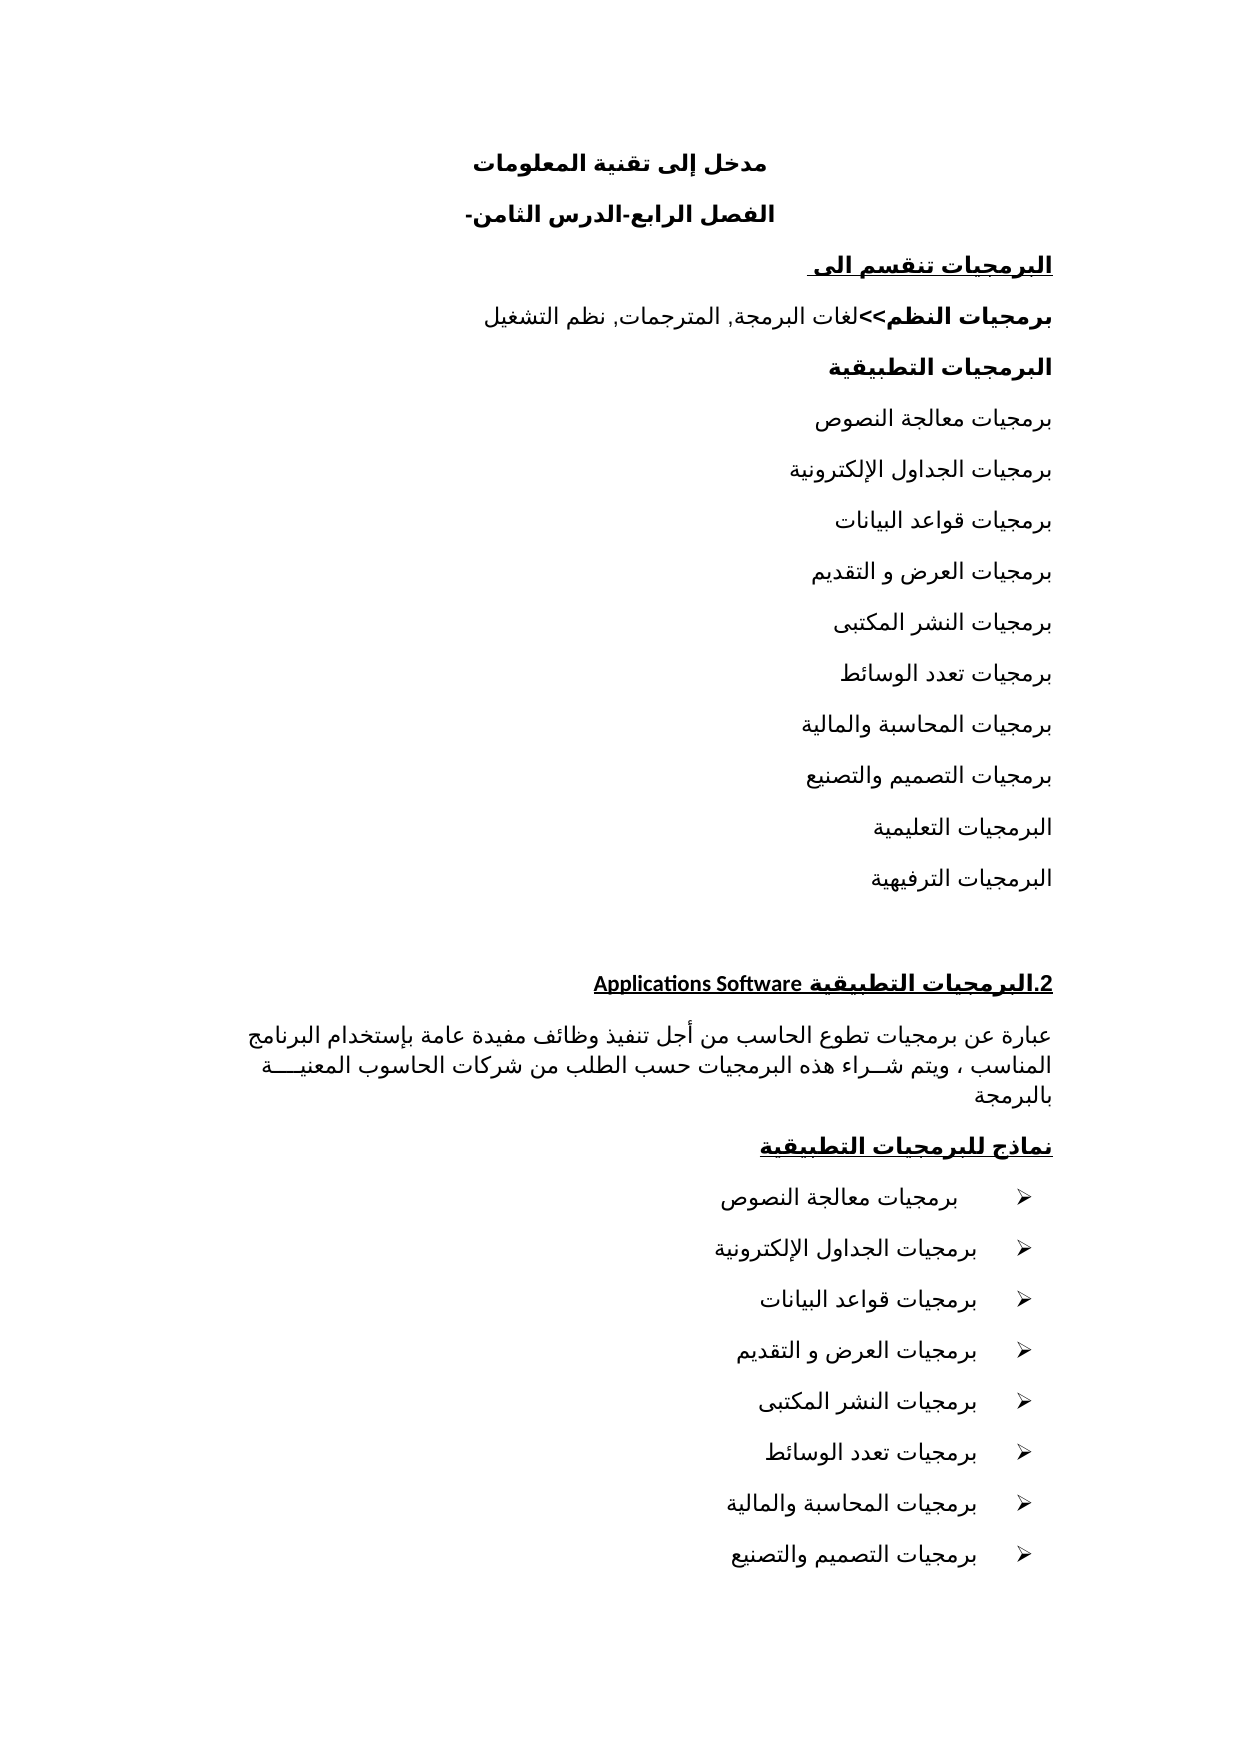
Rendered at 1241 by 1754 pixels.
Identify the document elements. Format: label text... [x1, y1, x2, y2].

text برمجيات قواعد البيانات [187, 507, 1053, 534]
text برمجيات تعدد الوسائط [187, 660, 1053, 687]
list برمجيات النشر المكتبى [187, 1388, 1015, 1415]
text برمجيات النظم>>لغات البرمجة, المترجمات, نظم التشغيل [187, 303, 1053, 329]
text برمجيات الجداول الإلكترونية [187, 456, 1053, 483]
list برمجيات تعدد الوسائط [187, 1439, 1015, 1466]
text برمجيات معالجة النصوص [187, 405, 1053, 432]
text البرمجيات التطبيقية [187, 354, 1053, 381]
text برمجيات العرض و التقديم [187, 558, 1053, 585]
list برمجيات التصميم والتصنيع [187, 1541, 1015, 1568]
text 2.البرمجيات التطبيقية Applications Software [187, 969, 1053, 997]
list برمجيات الجداول الإلكترونية [187, 1235, 1015, 1262]
list برمجيات قواعد البيانات [187, 1286, 1015, 1313]
text برمجيات المحاسبة والمالية [187, 711, 1053, 738]
list برمجيات معالجة النصوص [187, 1184, 1015, 1211]
text البرمجيات التعليمية [187, 813, 1053, 840]
text مدخل إلى تقنية المعلومات [187, 150, 1053, 176]
text البرمجيات تنقسم الى [187, 252, 1053, 278]
text البرمجيات الترفيهية [187, 864, 1053, 891]
text نماذج للبرمجيات التطبيقية [187, 1133, 1053, 1159]
list برمجيات العرض و التقديم [187, 1337, 1015, 1364]
text عبارة عن برمجيات تطوع الحاسب من أجل تنفيذ وظائف مفيدة عامة بإستخدام البرنامج المناسب ، ويتم شــراء هذه البرمجيات حسب الطلب من شركات الحاسوب المعنيــــة بالبرمجة [187, 1022, 1053, 1108]
text برمجيات النشر المكتبى [187, 609, 1053, 636]
list برمجيات المحاسبة والمالية [187, 1490, 1015, 1517]
text برمجيات التصميم والتصنيع [187, 762, 1053, 789]
text الفصل الرابع-الدرس الثامن- [187, 201, 1053, 227]
